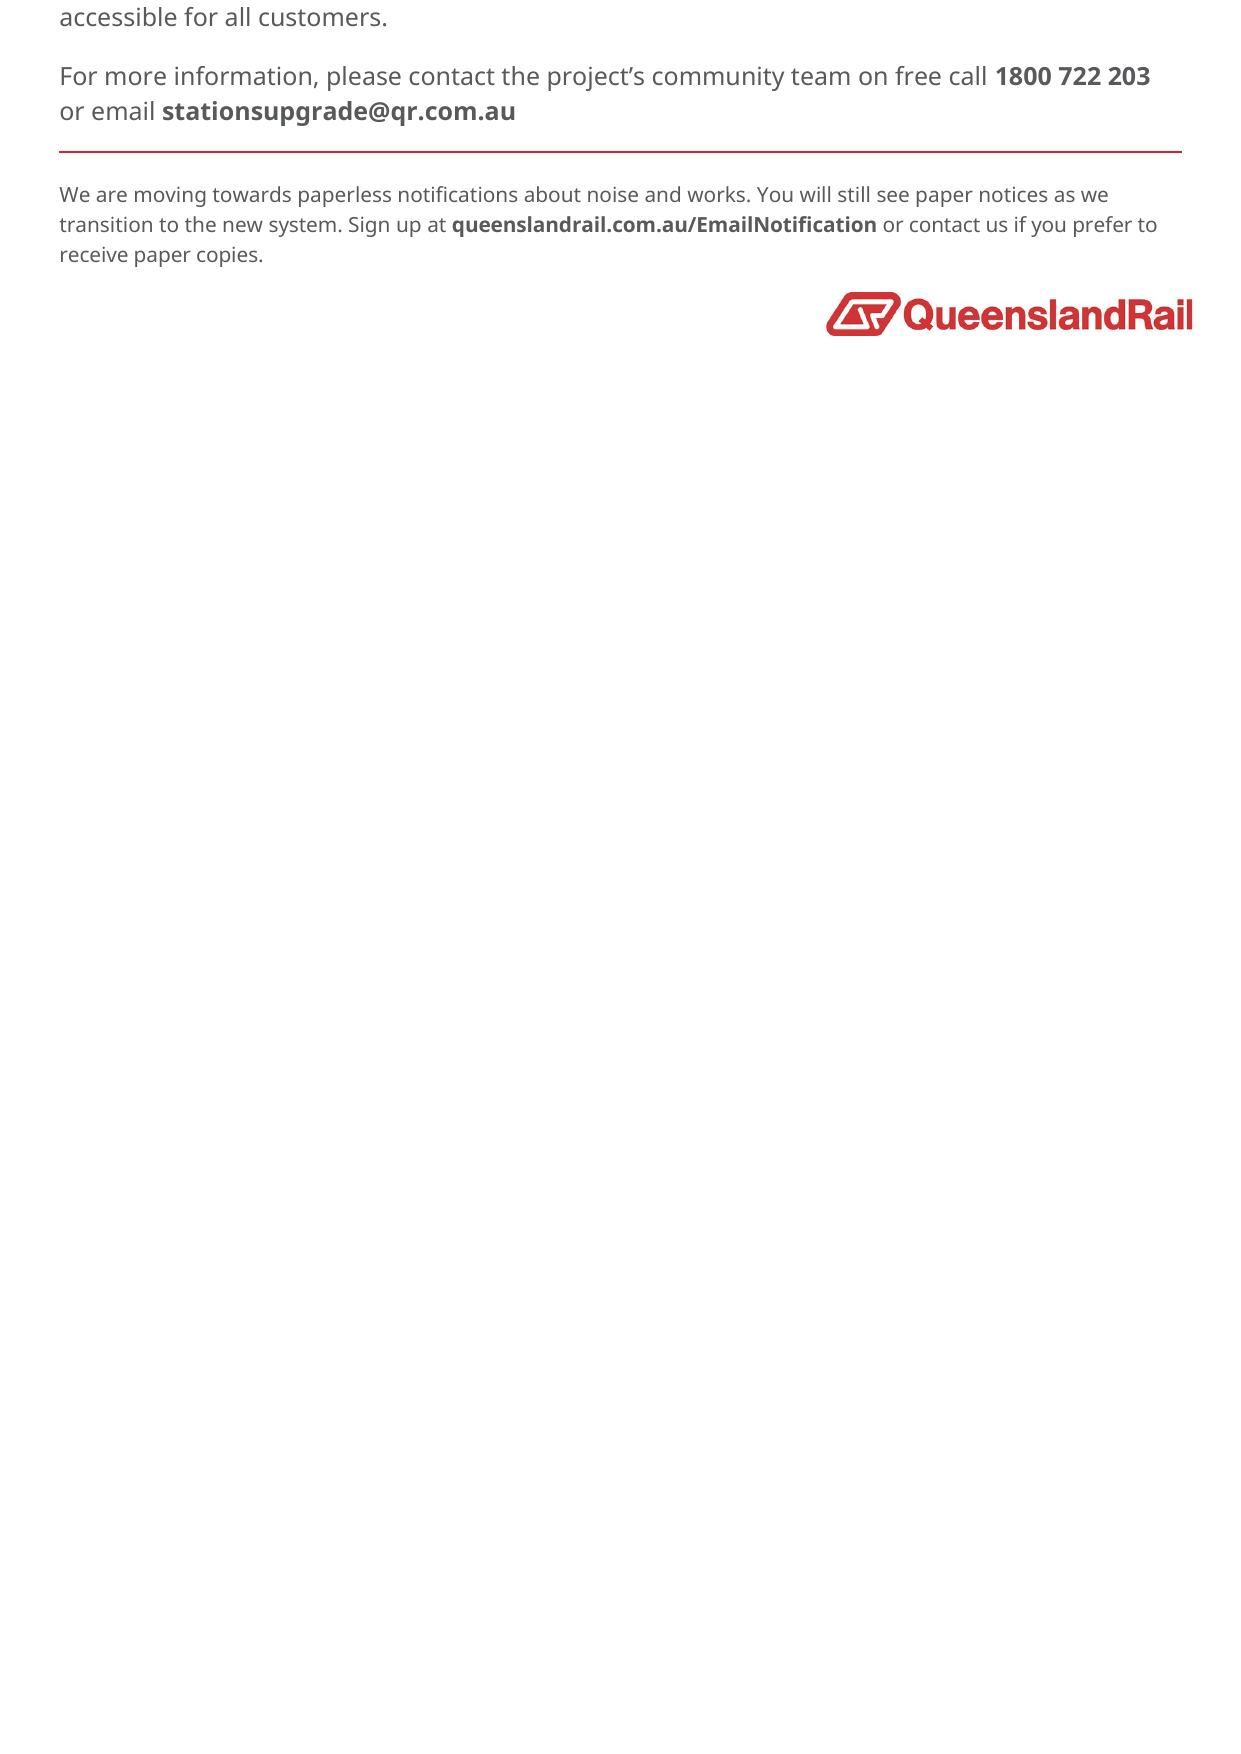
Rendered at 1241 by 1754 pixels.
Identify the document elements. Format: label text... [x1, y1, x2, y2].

picture [826, 292, 1193, 336]
text We are moving towards paperless notifications about noise and works. You will still see paper notices as we transition to the new system. Sign up at queenslandrail.com.au/EmailNotification or contact us if you prefer to receive paper copies. [59, 180, 1196, 268]
text For more information, please contact the project’s community team on free call 1800 722 203 or email stationsupgrade@qr.com.au [59, 59, 1181, 127]
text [59, 0, 1181, 34]
